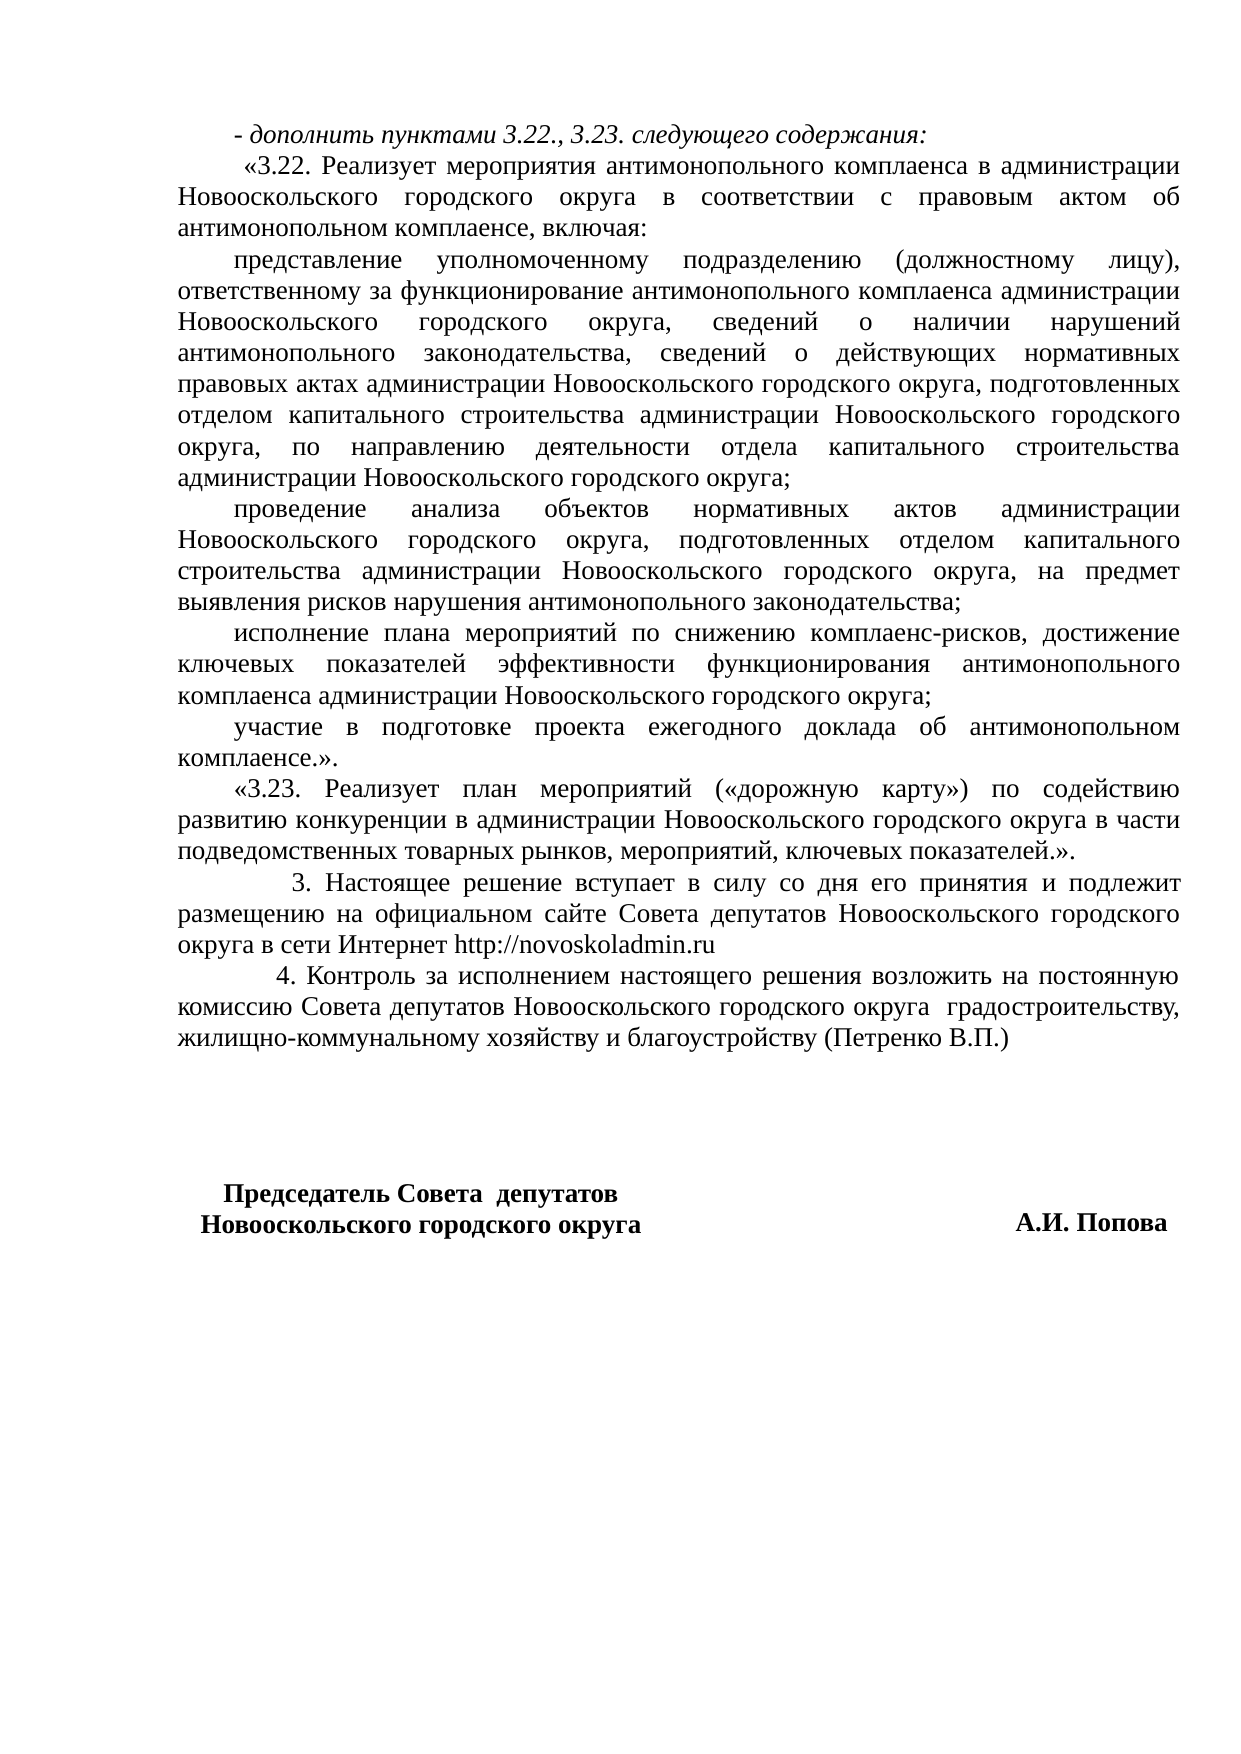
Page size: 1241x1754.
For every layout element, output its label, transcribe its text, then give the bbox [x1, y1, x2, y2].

text 3. Настоящее решение вступает в силу со дня его принятия и подлежит размещению на официальном сайте Совета депутатов Новооскольского городского округа в сети Интернет http://novoskoladmin.ru [177, 866, 1181, 959]
table_header Председатель Совета депутатов Новооскольского городского округа [166, 1146, 646, 1239]
text 4. Контроль за исполнением настоящего решения возложить на постоянную комиссию Совета депутатов Новооскольского городского округа градостроительству, жилищно-коммунальному хозяйству и благоустройству (Петренко В.П.) [177, 959, 1181, 1052]
text представление уполномоченному подразделению (должностному лицу), ответственному за функционирование антимонопольного комплаенса администрации Новооскольского городского округа, сведений о наличии нарушений антимонопольного законодательства, сведений о действующих нормативных правовых актах администрации Новооскольского городского округа, подготовленных отделом капитального строительства администрации Новооскольского городского округа, по направлению деятельности отдела капитального строительства администрации Новооскольского городского округа; [177, 243, 1181, 492]
table_header А.И. Попова [646, 1146, 1181, 1239]
text исполнение плана мероприятий по снижению комплаенс-рисков, достижение ключевых показателей эффективности функционирования антимонопольного комплаенса администрации Новооскольского городского округа; [177, 616, 1181, 710]
text «3.22. Реализует мероприятия антимонопольного комплаенса в администрации Новооскольского городского округа в соответствии с правовым актом об антимонопольном комплаенсе, включая: [177, 149, 1181, 243]
text «3.23. Реализует план мероприятий («дорожную карту») по содействию развитию конкуренции в администрации Новооскольского городского округа в части подведомственных товарных рынков, мероприятий, ключевых показателей.». [177, 772, 1181, 866]
text участие в подготовке проекта ежегодного доклада об антимонопольном комплаенсе.». [177, 710, 1181, 772]
text проведение анализа объектов нормативных актов администрации Новооскольского городского округа, подготовленных отделом капитального строительства администрации Новооскольского городского округа, на предмет выявления рисков нарушения антимонопольного законодательства; [177, 492, 1181, 616]
text - дополнить пунктами 3.22., 3.23. следующего содержания: [177, 118, 1181, 149]
